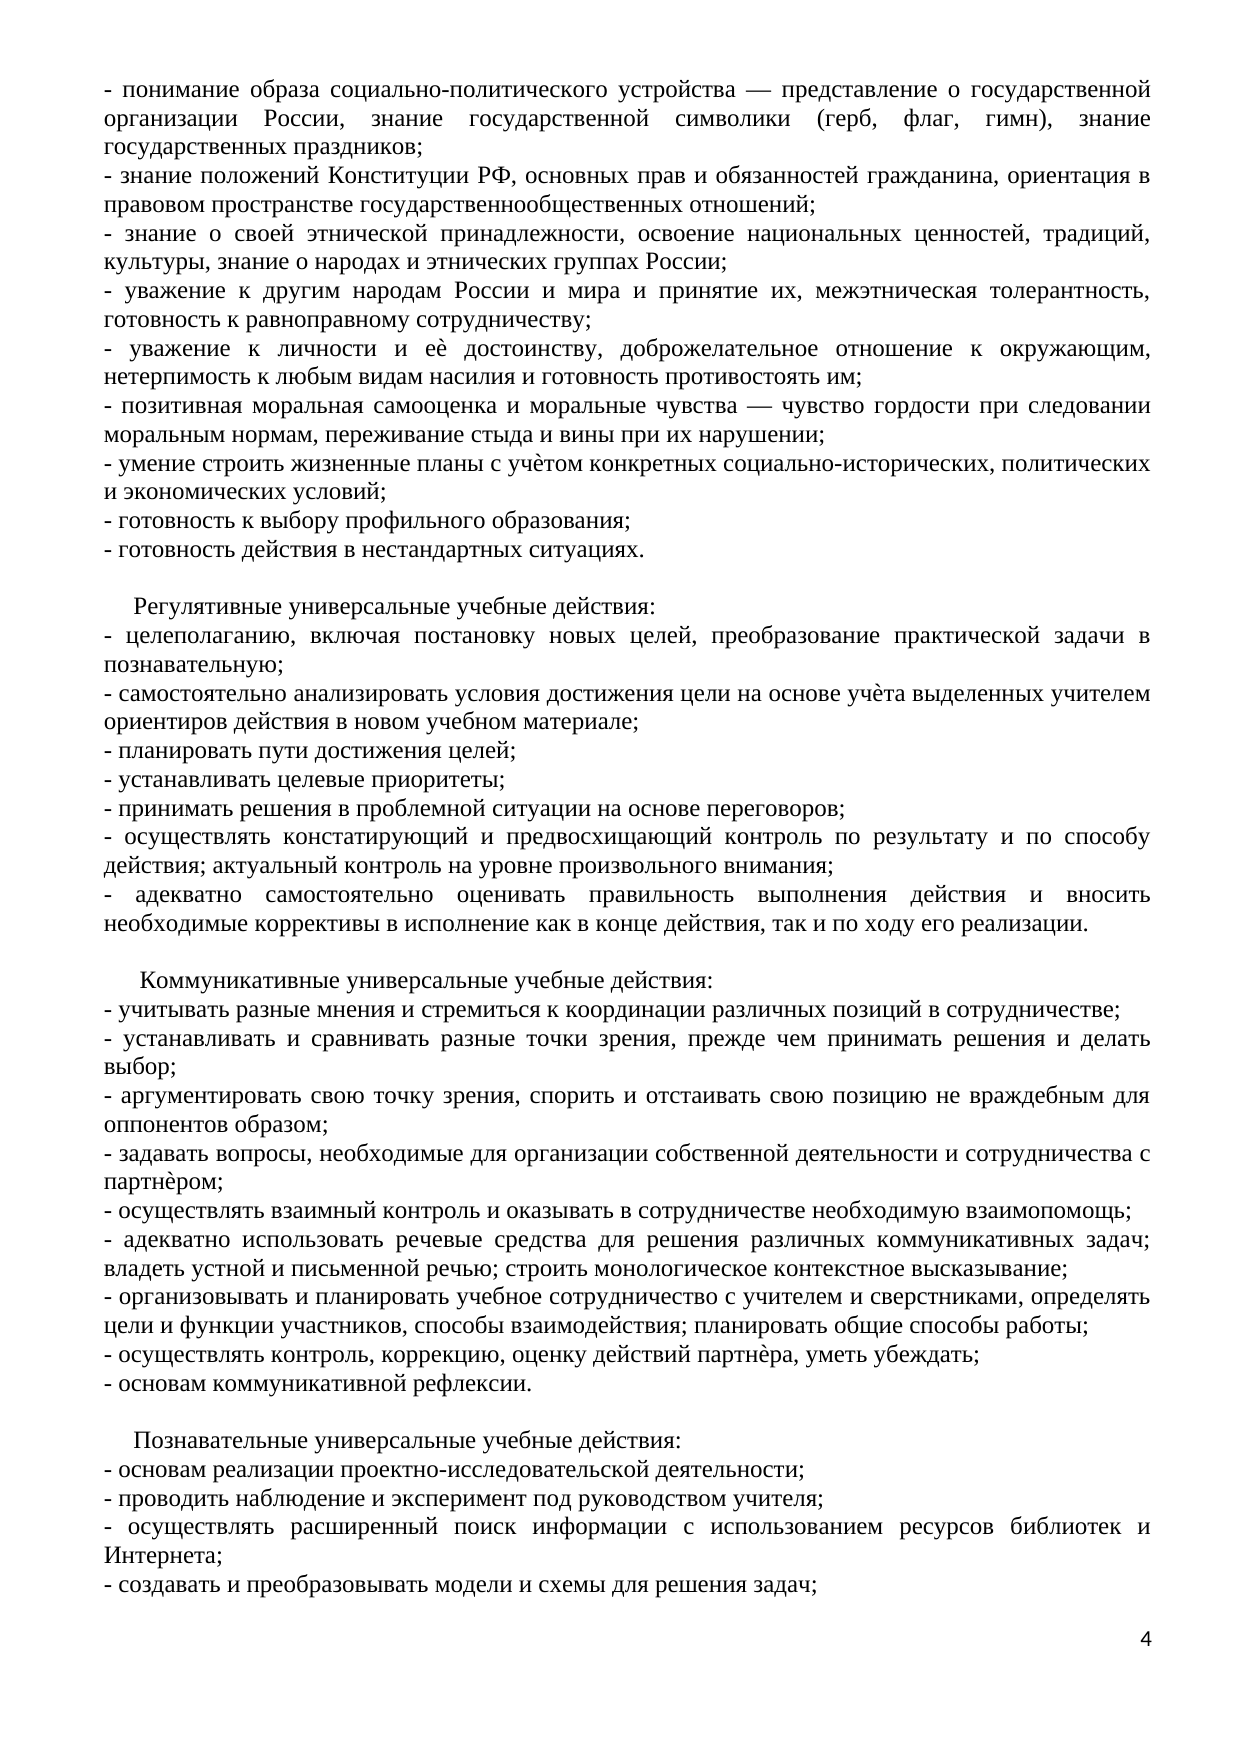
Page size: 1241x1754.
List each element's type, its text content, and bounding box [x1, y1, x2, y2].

text - принимать решения в проблемной ситуации на основе переговоров; [103, 793, 1152, 821]
text - осуществлять расширенный поиск информации с использованием ресурсов библиотек и Интернета; [103, 1511, 1152, 1569]
text - целеполаганию, включая постановку новых целей, преобразование практической задачи в познавательную; [103, 620, 1152, 678]
text - уважение к другим народам России и мира и принятие их, межэтническая толерантность, готовность к равноправному сотрудничеству; [103, 275, 1152, 333]
text - осуществлять взаимный контроль и оказывать в сотрудничестве необходимую взаимопомощь; [103, 1195, 1152, 1224]
text - создавать и преобразовывать модели и схемы для решения задач; [103, 1569, 1152, 1598]
text - готовность к выбору профильного образования; [103, 505, 1152, 534]
text Коммуникативные универсальные учебные действия: [103, 965, 1152, 994]
text Регулятивные универсальные учебные действия: [103, 591, 1152, 620]
text - уважение к личности и еѐ достоинству, доброжелательное отношение к окружающим, нетерпимость к любым видам насилия и готовность противостоять им; [103, 333, 1152, 390]
text - организовывать и планировать учебное сотрудничество с учителем и сверстниками, определять цели и функции участников, способы взаимодействия; планировать общие способы работы; [103, 1281, 1152, 1339]
text - умение строить жизненные планы с учѐтом конкретных социально-исторических, политических и экономических условий; [103, 448, 1152, 505]
text - готовность действия в нестандартных ситуациях. [103, 534, 1152, 563]
text - позитивная моральная самооценка и моральные чувства — чувство гордости при следовании моральным нормам, переживание стыда и вины при их нарушении; [103, 390, 1152, 448]
text - самостоятельно анализировать условия достижения цели на основе учѐта выделенных учителем ориентиров действия в новом учебном материале; [103, 678, 1152, 735]
text - осуществлять констатирующий и предвосхищающий контроль по результату и по способу действия; актуальный контроль на уровне произвольного внимания; [103, 821, 1152, 879]
text - проводить наблюдение и эксперимент под руководством учителя; [103, 1483, 1152, 1511]
text - адекватно самостоятельно оценивать правильность выполнения действия и вносить необходимые коррективы в исполнение как в конце действия, так и по ходу его реализации. [103, 879, 1152, 936]
text - аргументировать свою точку зрения, спорить и отстаивать свою позицию не враждебным для оппонентов образом; [103, 1080, 1152, 1138]
text - понимание образа социально-политического устройства — представление о государственной организации России, знание государственной символики (герб, флаг, гимн), знание государственных праздников; [103, 74, 1152, 160]
text - основам коммуникативной рефлексии. [103, 1368, 1152, 1396]
text - основам реализации проектно-исследовательской деятельности; [103, 1454, 1152, 1483]
text - учитывать разные мнения и стремиться к координации различных позиций в сотрудничестве; [103, 994, 1152, 1023]
text Познавательные универсальные учебные действия: [103, 1425, 1152, 1454]
text - адекватно использовать речевые средства для решения различных коммуникативных задач; владеть устной и письменной речью; строить монологическое контекстное высказывание; [103, 1224, 1152, 1281]
text - устанавливать целевые приоритеты; [103, 764, 1152, 793]
text - знание положений Конституции РФ, основных прав и обязанностей гражданина, ориентация в правовом пространстве государственнообщественных отношений; [103, 160, 1152, 218]
text - задавать вопросы, необходимые для организации собственной деятельности и сотрудничества с партнѐром; [103, 1138, 1152, 1195]
text - осуществлять контроль, коррекцию, оценку действий партнѐра, уметь убеждать; [103, 1339, 1152, 1368]
text - планировать пути достижения целей; [103, 735, 1152, 764]
text - знание о своей этнической принадлежности, освоение национальных ценностей, традиций, культуры, знание о народах и этнических группах России; [103, 218, 1152, 275]
text - устанавливать и сравнивать разные точки зрения, прежде чем принимать решения и делать выбор; [103, 1023, 1152, 1080]
